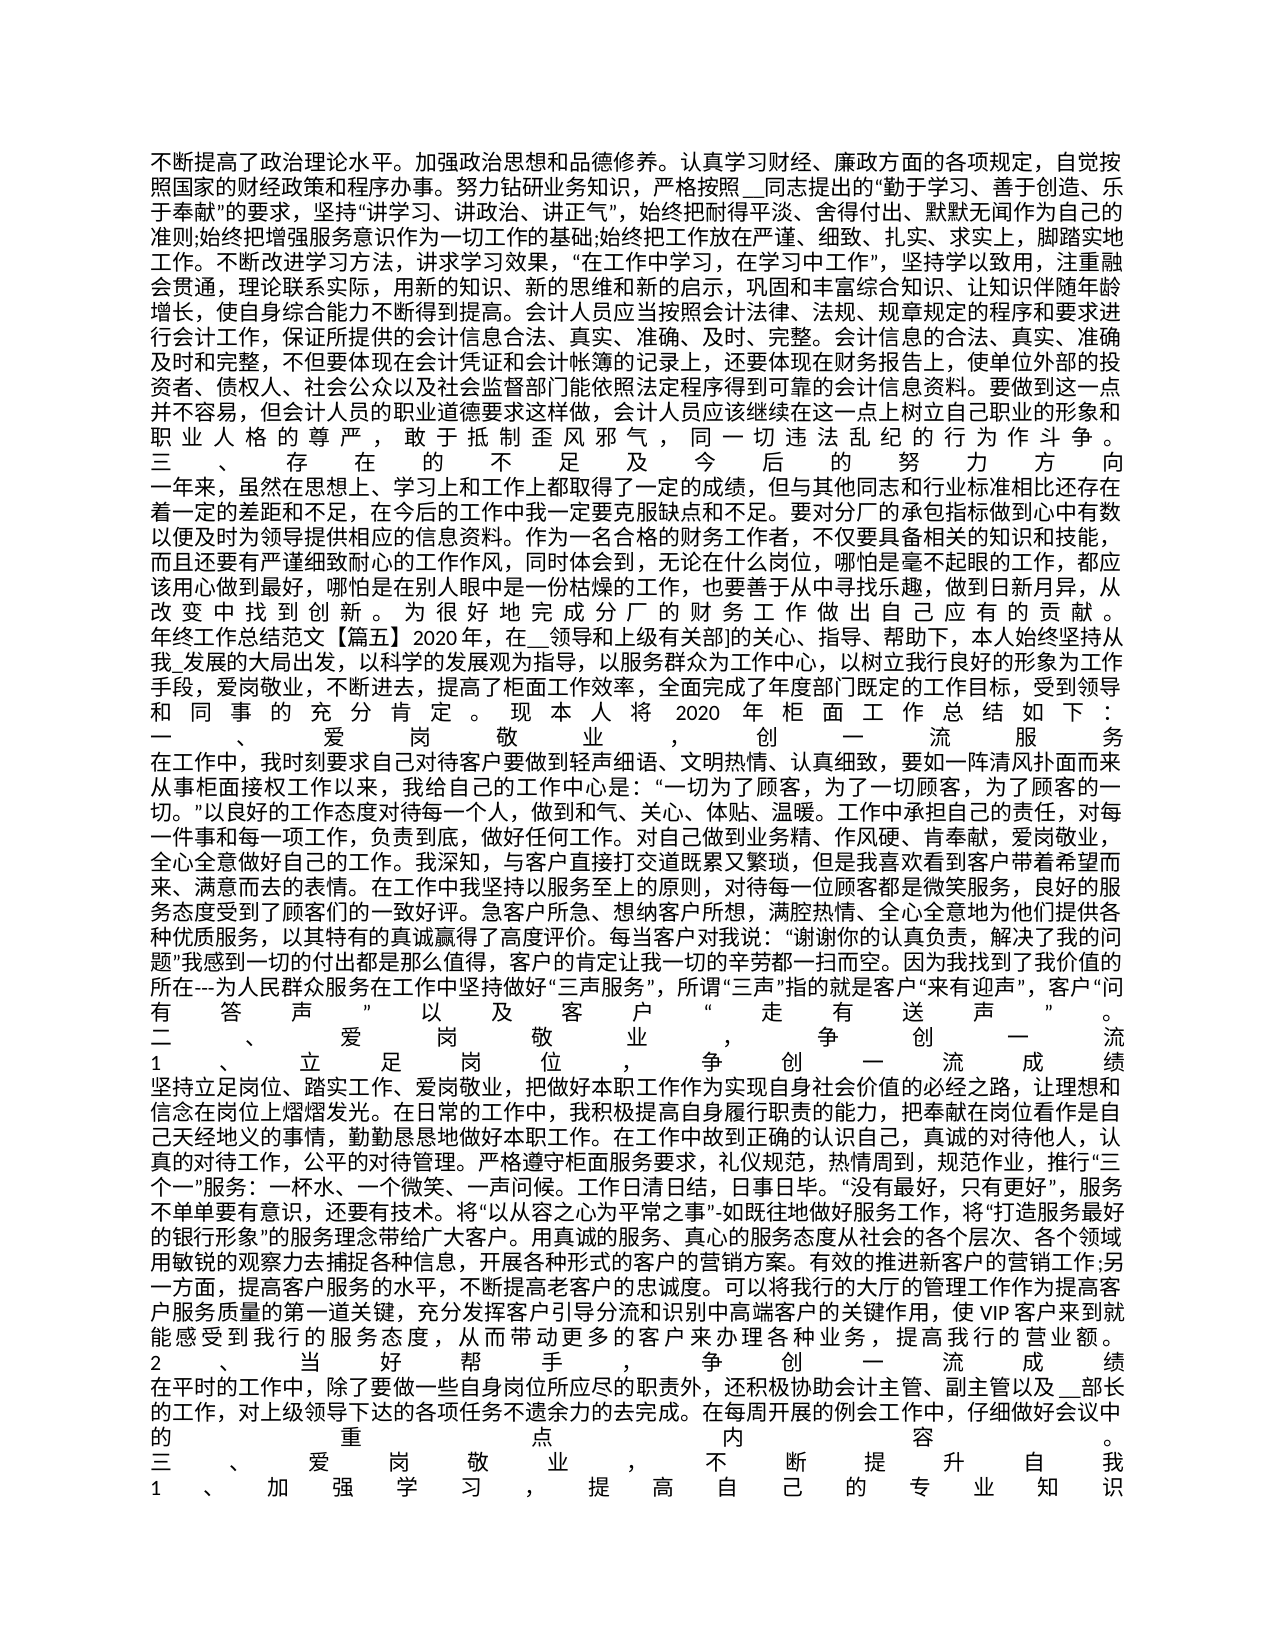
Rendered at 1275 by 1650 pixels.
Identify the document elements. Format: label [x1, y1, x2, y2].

text [150, 150, 1125, 1500]
